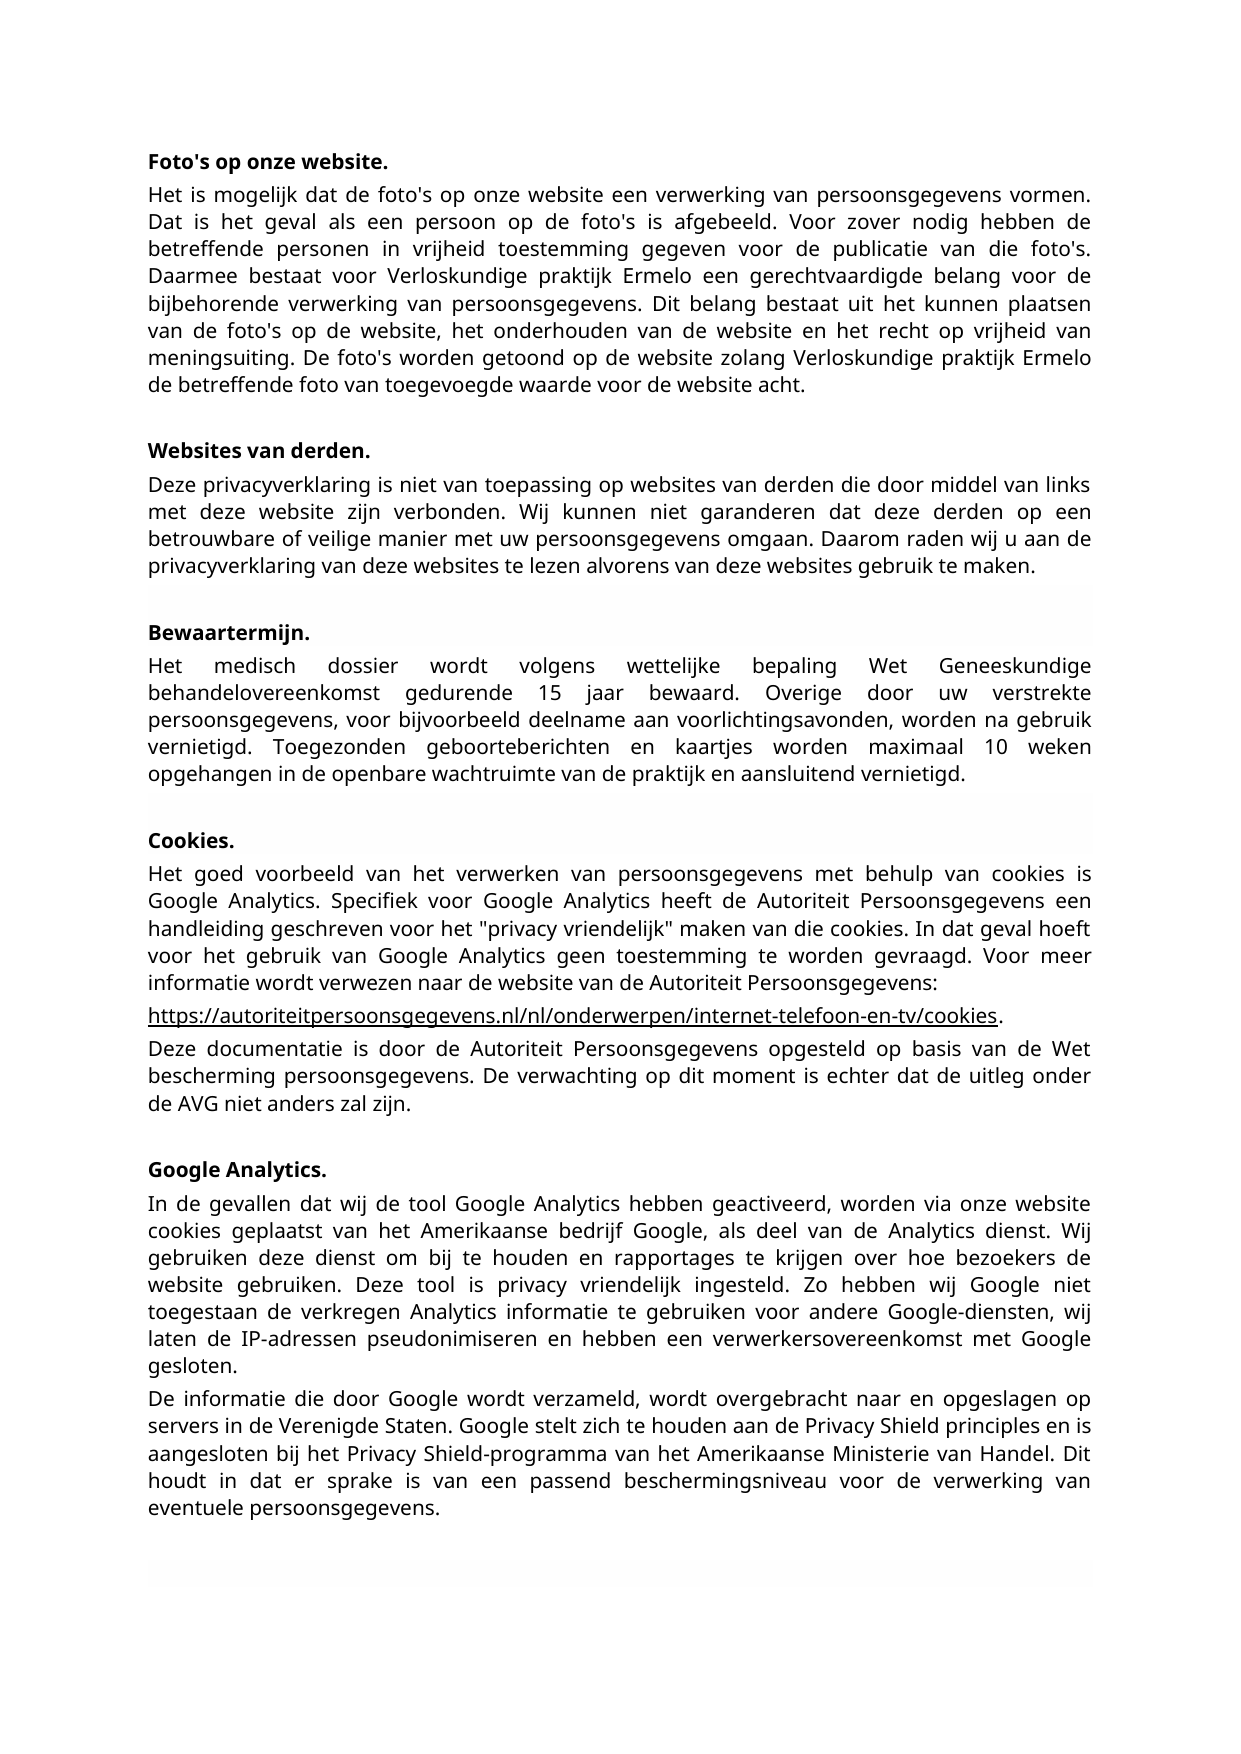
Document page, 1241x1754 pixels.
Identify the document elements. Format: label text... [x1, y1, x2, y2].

text Bewaartermijn. [148, 618, 1093, 646]
text Deze privacyverklaring is niet van toepassing op websites van derden die door middel van links met deze website zijn verbonden. Wij kunnen niet garanderen dat deze derden op een betrouwbare of veilige manier met uw persoonsgegevens omgaan. Daarom raden wij u aan de privacyverklaring van deze websites te lezen alvorens van deze websites gebruik te maken. [148, 471, 1093, 579]
text Google Analytics. [148, 1156, 1093, 1183]
text Het goed voorbeeld van het verwerken van persoonsgegevens met behulp van cookies is Google Analytics. Specifiek voor Google Analytics heeft de Autoriteit Persoonsgegevens een handleiding geschreven voor het "privacy vriendelijk" maken van die cookies. In dat geval hoeft voor het gebruik van Google Analytics geen toestemming te worden gevraagd. Voor meer informatie wordt verwezen naar de website van de Autoriteit Persoonsgegevens: [148, 860, 1093, 996]
text Websites van derden. [148, 437, 1093, 464]
text Het medisch dossier wordt volgens wettelijke bepaling Wet Geneeskundige behandelovereenkomst gedurende 15 jaar bewaard. Overige door uw verstrekte persoonsgegevens, voor bijvoorbeeld deelname aan voorlichtingsavonden, worden na gebruik vernietigd. Toegezonden geboorteberichten en kaartjes worden maximaal 10 weken opgehangen in de openbare wachtruimte van de praktijk en aansluitend vernietigd. [148, 652, 1093, 787]
text https://autoriteitpersoonsgegevens.nl/nl/onderwerpen/internet-telefoon-en-tv/cookies. [148, 1002, 1093, 1029]
text Foto's op onze website. [148, 148, 1093, 175]
text Het is mogelijk dat de foto's op onze website een verwerking van persoonsgegevens vormen. Dat is het geval als een persoon op de foto's is afgebeeld. Voor zover nodig hebben de betreffende personen in vrijheid toestemming gegeven voor de publicatie van die foto's. Daarmee bestaat voor Verloskundige praktijk Ermelo een gerechtvaardigde belang voor de bijbehorende verwerking van persoonsgegevens. Dit belang bestaat uit het kunnen plaatsen van de foto's op de website, het onderhouden van de website en het recht op vrijheid van meningsuiting. De foto's worden getoond op de website zolang Verloskundige praktijk Ermelo de betreffende foto van toegevoegde waarde voor de website acht. [148, 181, 1093, 398]
text Cookies. [148, 827, 1093, 854]
text In de gevallen dat wij de tool Google Analytics hebben geactiveerd, worden via onze website cookies geplaatst van het Amerikaanse bedrijf Google, als deel van de Analytics dienst. Wij gebruiken deze dienst om bij te houden en rapportages te krijgen over hoe bezoekers de website gebruiken. Deze tool is privacy vriendelijk ingesteld. Zo hebben wij Google niet toegestaan de verkregen Analytics informatie te gebruiken voor andere Google-diensten, wij laten de IP-adressen pseudonimiseren en hebben een verwerkersovereenkomst met Google gesloten. [148, 1189, 1093, 1379]
text Deze documentatie is door de Autoriteit Persoonsgegevens opgesteld op basis van de Wet bescherming persoonsgegevens. De verwachting op dit moment is echter dat de uitleg onder de AVG niet anders zal zijn. [148, 1035, 1093, 1116]
text De informatie die door Google wordt verzameld, wordt overgebracht naar en opgeslagen op servers in de Verenigde Staten. Google stelt zich te houden aan de Privacy Shield principles en is aangesloten bij het Privacy Shield-programma van het Amerikaanse Ministerie van Handel. Dit houdt in dat er sprake is van een passend beschermingsniveau voor de verwerking van eventuele persoonsgegevens. [148, 1385, 1093, 1521]
